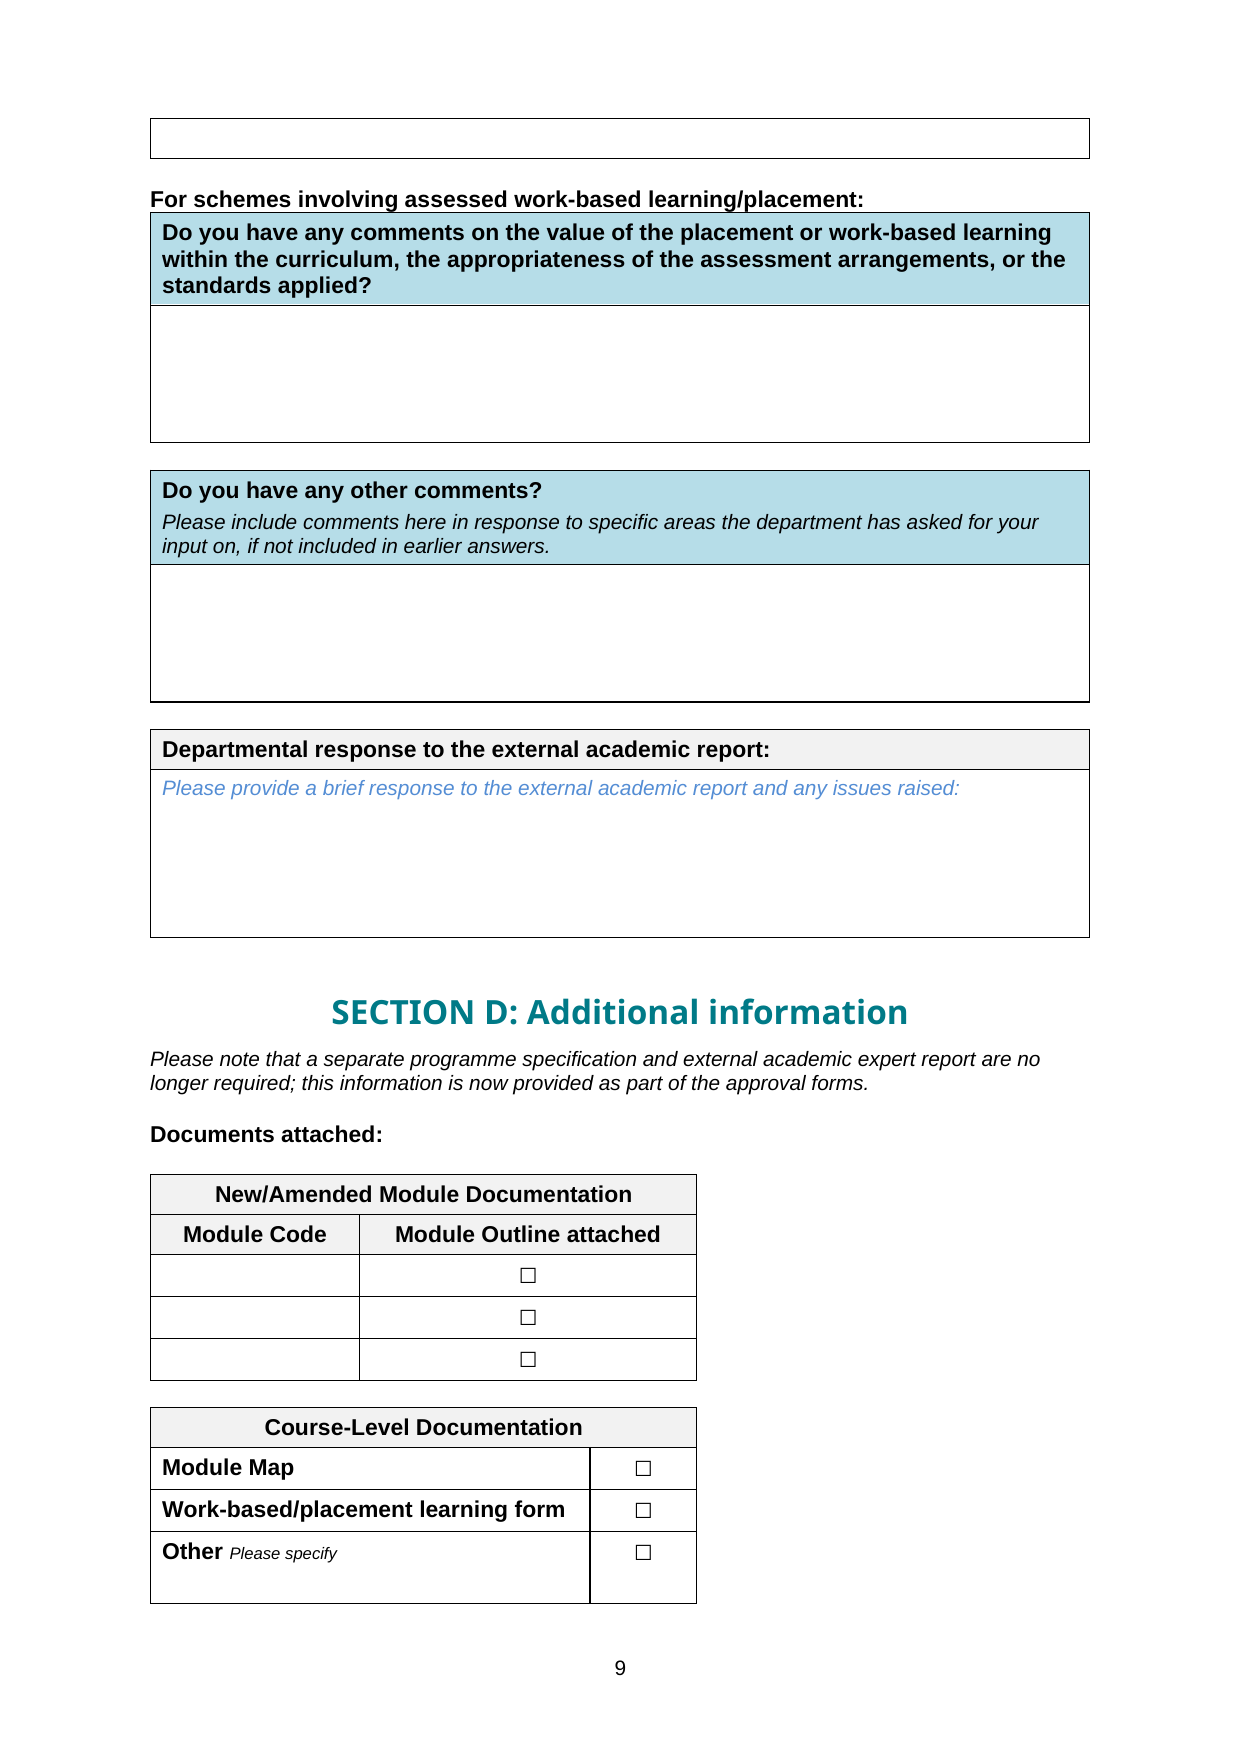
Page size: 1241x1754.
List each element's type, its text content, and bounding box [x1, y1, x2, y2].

table_cell Module Map [151, 1448, 589, 1489]
table_cell [151, 565, 1089, 701]
table_header Do you have any comments on the value of the placement or work-based learning within the curriculum, the appropriateness of the assessment arrangements, or the standards applied? [151, 213, 1089, 304]
table_cell Module Code [151, 1215, 359, 1254]
table_cell [360, 1255, 696, 1296]
table_cell [360, 1339, 696, 1379]
table_header Departmental response to the external academic report: [151, 730, 1089, 769]
text Please note that a separate programme specification and external academic expert report are no longer required; this information is now provided as part of the approval forms. [150, 1047, 1090, 1095]
table_cell [151, 1255, 359, 1296]
table_cell Work-based/placement learning form [151, 1490, 589, 1531]
table_cell Please provide a brief response to the external academic report and any issues raised: [151, 770, 1089, 937]
table_cell [151, 1339, 359, 1379]
table_header Do you have any other comments? Please include comments here in response to specific areas the department has asked for your input on, if not included in earlier answers. [151, 471, 1089, 564]
table_cell Other Please specify [151, 1532, 589, 1603]
table_cell [151, 119, 1089, 158]
table_cell [151, 1297, 359, 1338]
table_cell [591, 1532, 696, 1603]
text For schemes involving assessed work-based learning/placement: [150, 186, 1090, 212]
text Documents attached: [150, 1121, 1090, 1147]
table_cell [591, 1490, 696, 1531]
table_cell Module Outline attached [360, 1215, 696, 1254]
table_header Course-Level Documentation [151, 1408, 696, 1447]
subtitle SECTION D: Additional information [150, 989, 1090, 1034]
table_cell [151, 306, 1089, 442]
table_cell [360, 1297, 696, 1338]
table_cell [591, 1448, 696, 1489]
table_header New/Amended Module Documentation [151, 1175, 696, 1214]
